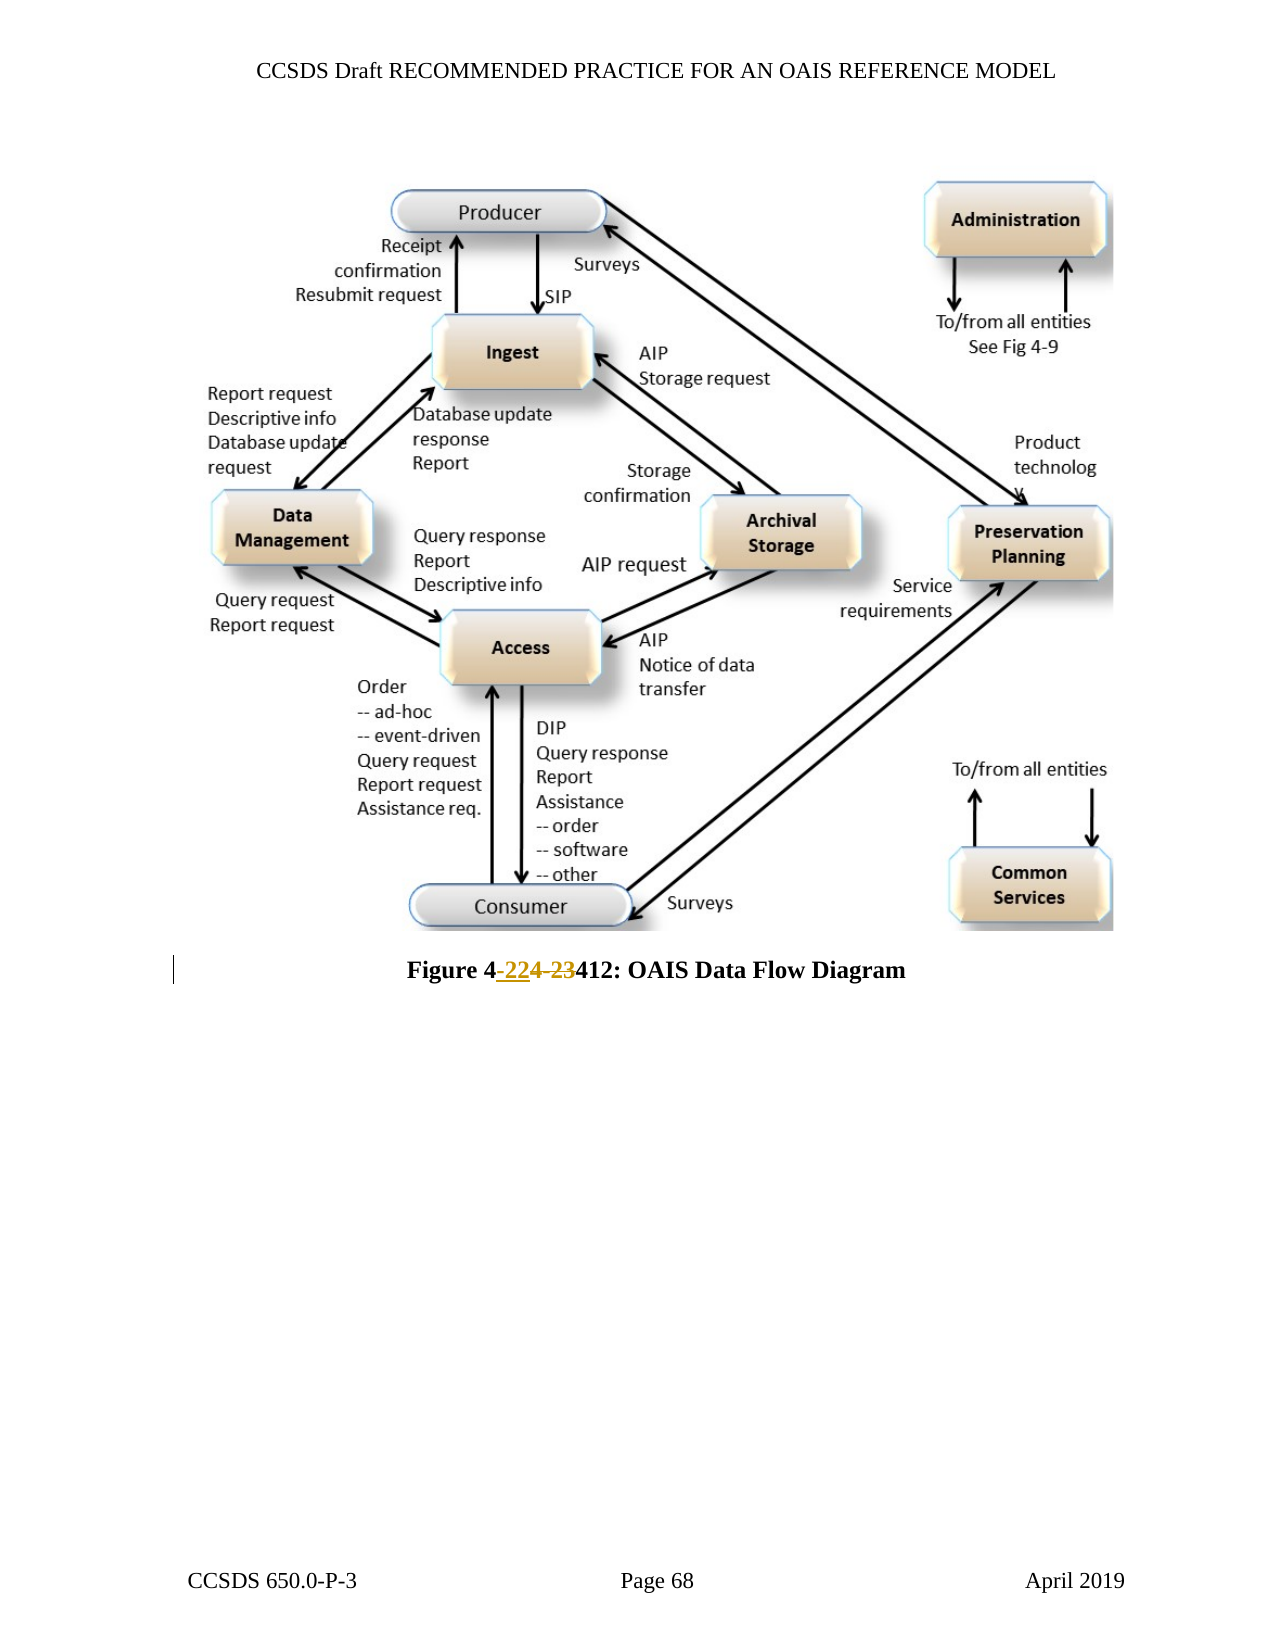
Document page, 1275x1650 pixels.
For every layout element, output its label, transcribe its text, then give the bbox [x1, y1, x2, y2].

title Figure 4 : OAIS Data Flow Diagram [187, 955, 1125, 984]
picture [199, 150, 1114, 931]
